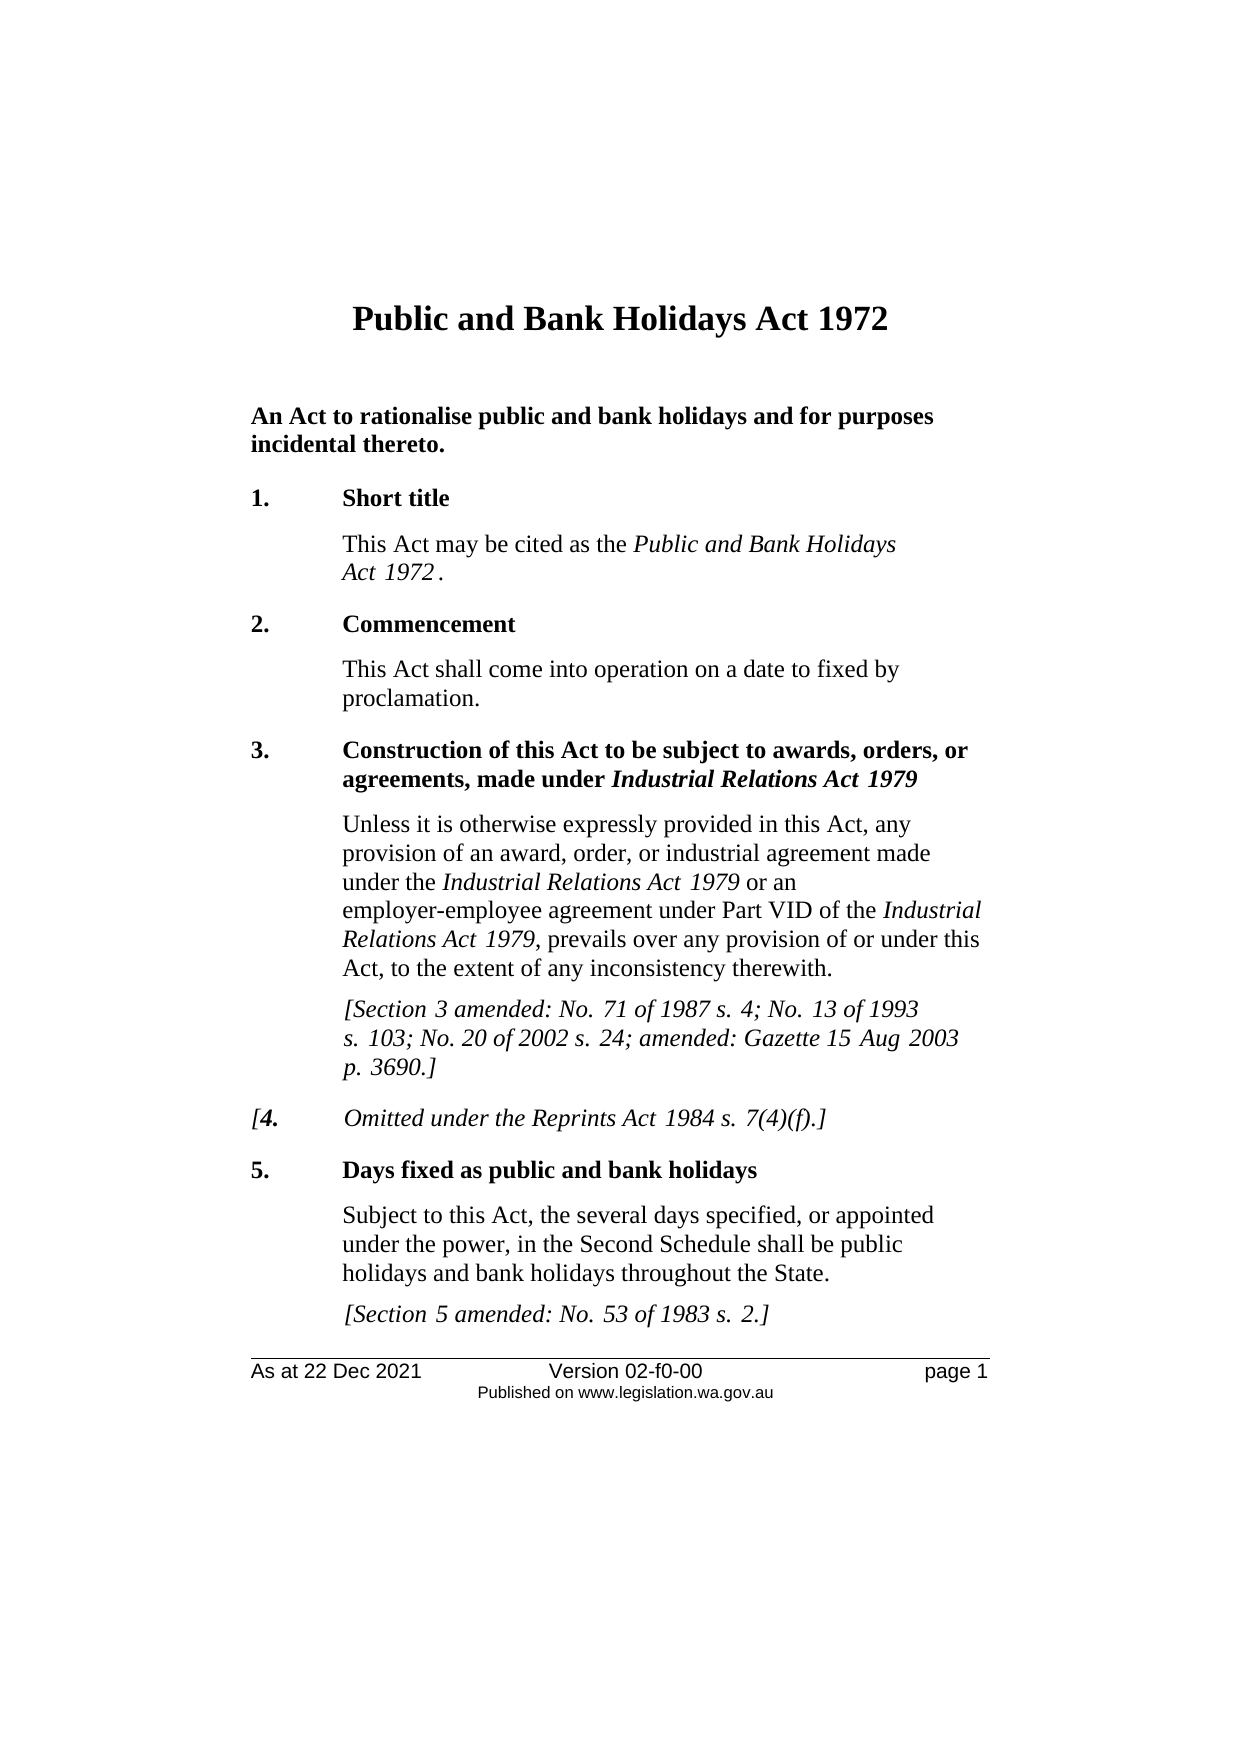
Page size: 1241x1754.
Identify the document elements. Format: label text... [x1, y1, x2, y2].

text [4. Omitted under the Reprints Act 1984 s. 7(4)(f).] [251, 1103, 990, 1132]
text Unless it is otherwise expressly provided in this Act, any provision of an award, order, or industrial agreement made under the Industrial Relations Act 1979 or an employer-employee agreement under Part VID of the Industrial Relations Act 1979, prevails over any provision of or under this Act, to the extent of any inconsistency therewith. [251, 809, 990, 982]
text This Act shall come into operation on a date to fixed by proclamation. [251, 654, 990, 712]
subtitle 1. Short title [251, 483, 990, 512]
text [Section 3 amended: No. 71 of 1987 s. 4; No. 13 of 1993 s. 103; No. 20 of 2002 s. 24; amended: Gazette 15 Aug 2003 p. 3690.] [251, 994, 990, 1080]
text [Section 5 amended: No. 53 of 1983 s. 2.] [251, 1299, 990, 1328]
subtitle 2. Commencement [251, 609, 990, 638]
text This Act may be cited as the Public and Bank Holidays Act 1972 . [251, 529, 990, 586]
subtitle 5. Days fixed as public and bank holidays [251, 1155, 990, 1184]
text Public and Bank Holidays Act 1972 [251, 297, 990, 338]
title An Act to rationalise public and bank holidays and for purposes incidental thereto. [251, 401, 990, 458]
subtitle 3. Construction of this Act to be subject to awards, orders, or agreements, made under Industrial Relations Act 1979 [251, 735, 990, 792]
text Subject to this Act, the several days specified, or appointed under the power, in the Second Schedule shall be public holidays and bank holidays throughout the State. [251, 1200, 990, 1287]
